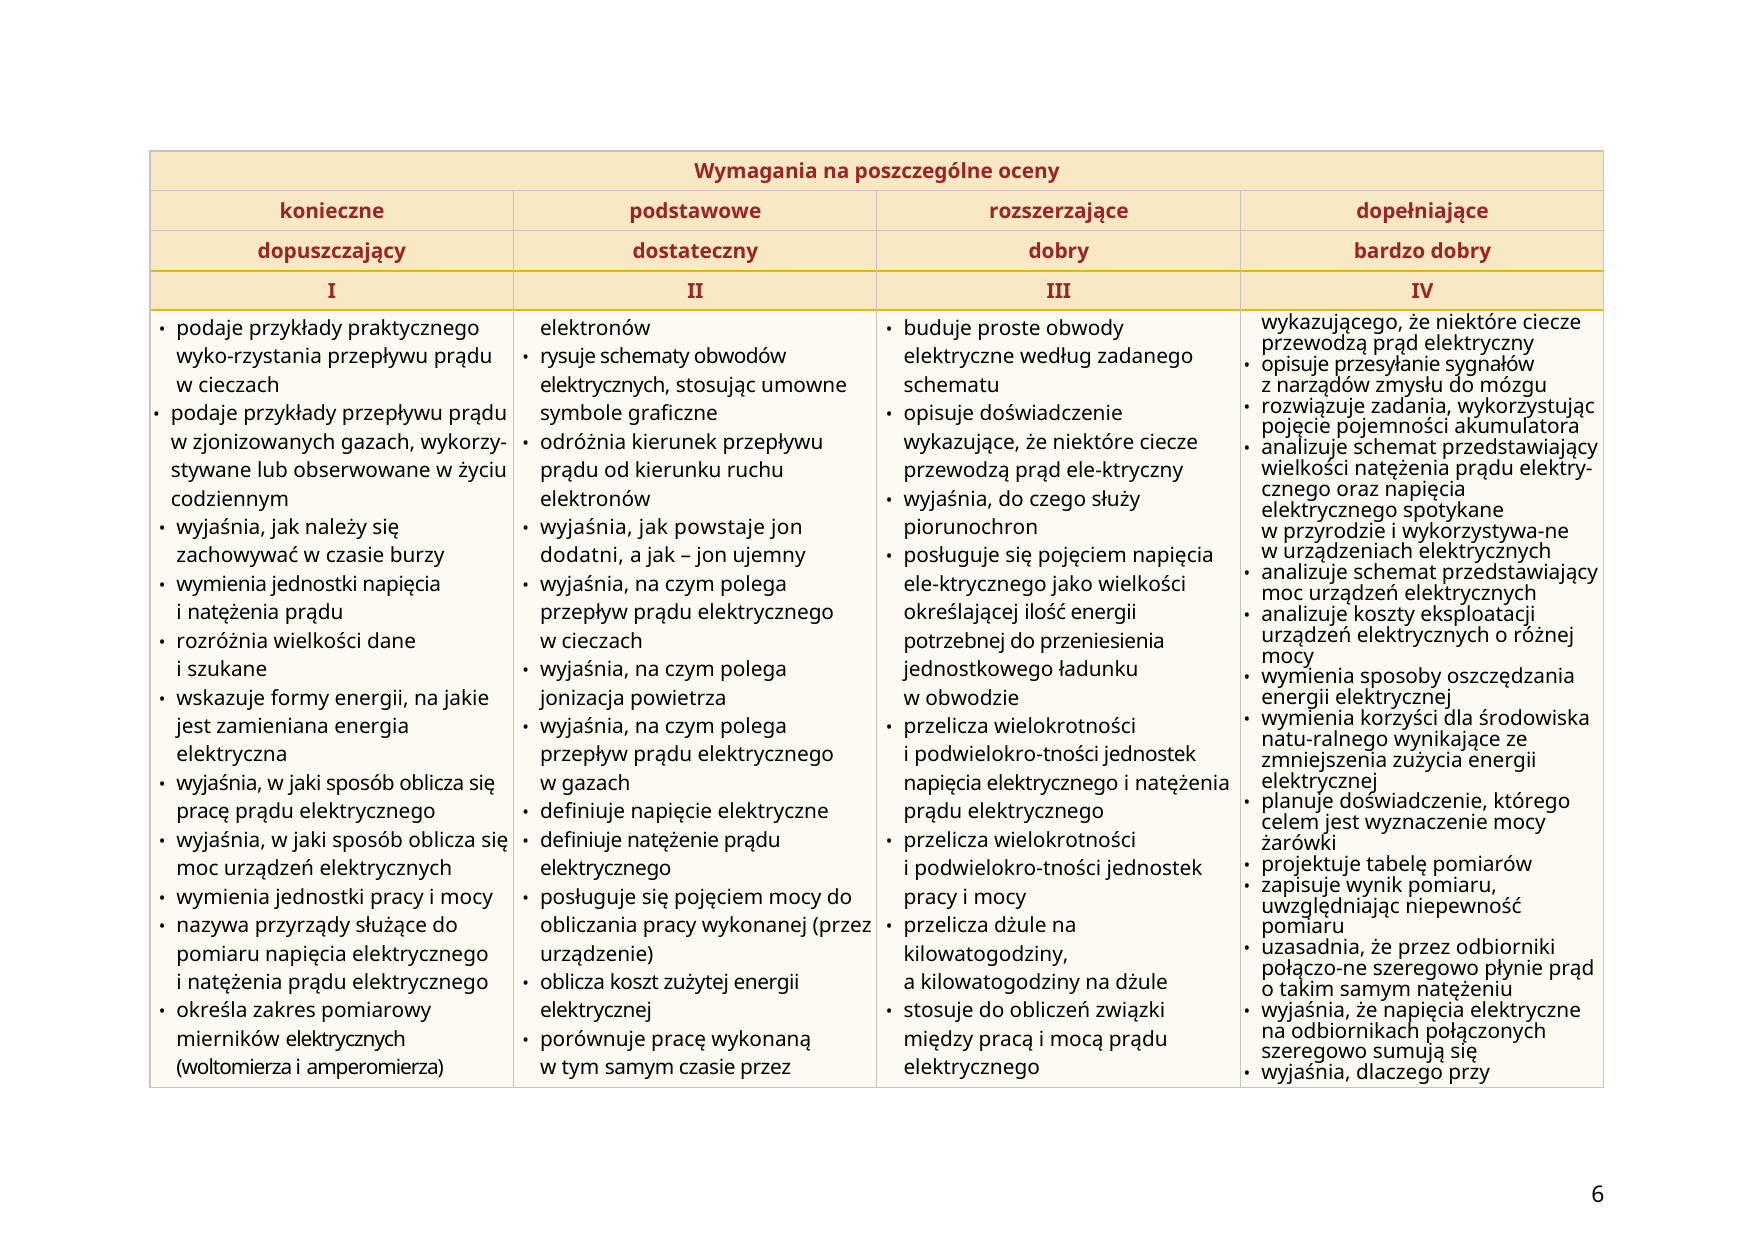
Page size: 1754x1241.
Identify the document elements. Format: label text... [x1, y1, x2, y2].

table_cell II [514, 272, 876, 309]
table_cell dobry [877, 231, 1240, 270]
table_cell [151, 311, 513, 1087]
table_cell bardzo dobry [1241, 231, 1603, 270]
table_cell dopuszczający [151, 231, 513, 270]
table_cell IV [1241, 272, 1603, 309]
table_cell rozszerzające [877, 191, 1240, 230]
table_cell dostateczny [514, 231, 876, 270]
table_cell III [877, 272, 1240, 309]
table_cell dopełniające [1241, 191, 1603, 230]
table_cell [877, 311, 1240, 1087]
table_cell podstawowe [514, 191, 876, 230]
table_header Wymagania na poszczególne oceny [151, 152, 1603, 190]
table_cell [514, 311, 876, 1087]
table_cell konieczne [151, 191, 513, 230]
table_cell I [151, 272, 513, 309]
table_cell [1241, 311, 1603, 1087]
